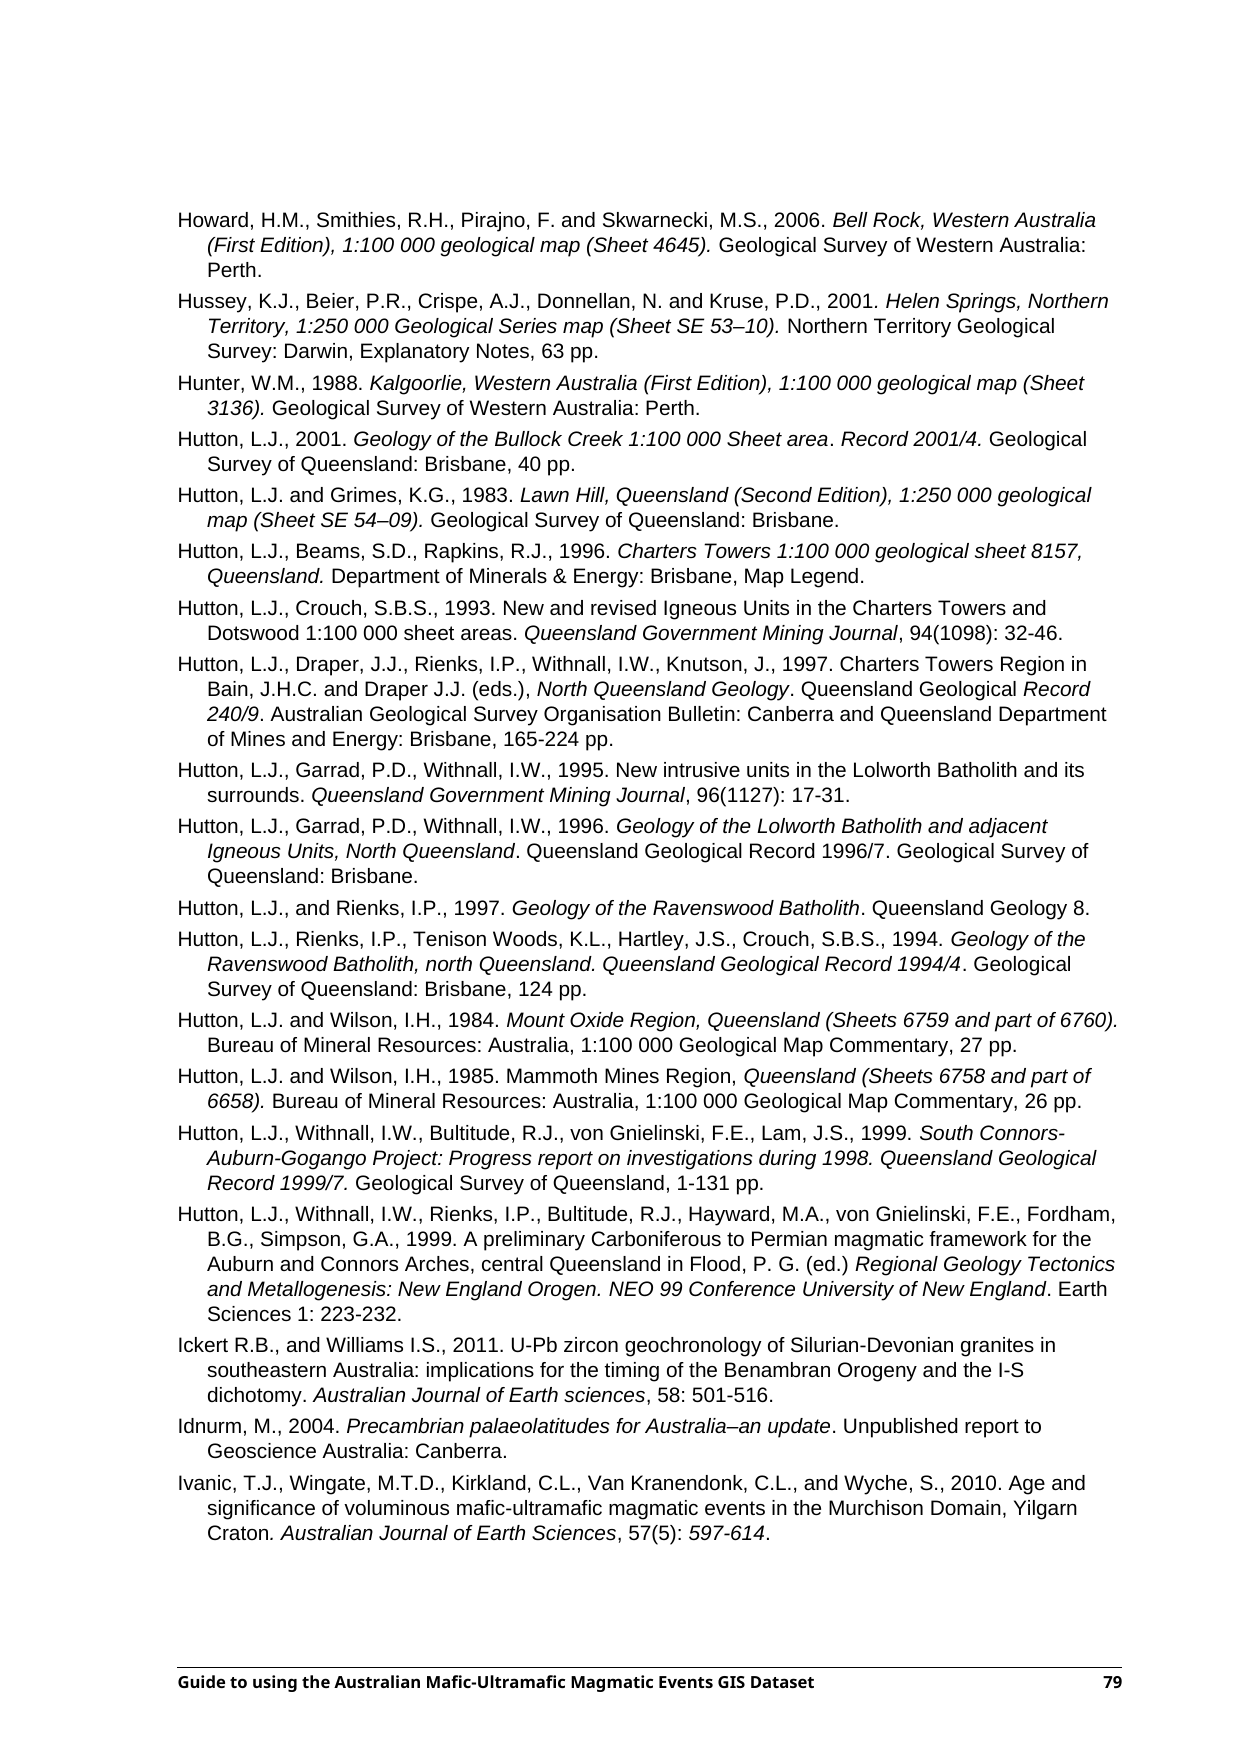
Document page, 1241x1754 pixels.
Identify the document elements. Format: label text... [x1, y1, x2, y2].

text Howard, H.M., Smithies, R.H., Pirajno, F. and Skwarnecki, M.S., 2006. Bell Rock, Western Australia (First Edition), 1:100 000 geological map (Sheet 4645). Geological Survey of Western Australia: Perth. [177, 207, 1122, 282]
text Hutton, L.J., 2001. Geology of the Bullock Creek 1:100 000 Sheet area. Record 2001/4. Geological Survey of Queensland: Brisbane, 40 pp. [177, 426, 1122, 476]
text Hutton, L.J. and Wilson, I.H., 1985. Mammoth Mines Region, Queensland (Sheets 6758 and part of 6658). Bureau of Mineral Resources: Australia, 1:100 000 Geological Map Commentary, 26 pp. [177, 1063, 1122, 1113]
text Hutton, L.J. and Grimes, K.G., 1983. Lawn Hill, Queensland (Second Edition), 1:250 000 geological map (Sheet SE 54–09). Geological Survey of Queensland: Brisbane. [177, 482, 1122, 532]
text Hutton, L.J. and Wilson, I.H., 1984. Mount Oxide Region, Queensland (Sheets 6759 and part of 6760). Bureau of Mineral Resources: Australia, 1:100 000 Geological Map Commentary, 27 pp. [177, 1007, 1122, 1057]
text Ivanic, T.J., Wingate, M.T.D., Kirkland, C.L., Van Kranendonk, C.L., and Wyche, S., 2010. Age and significance of voluminous mafic-ultramafic magmatic events in the Murchison Domain, Yilgarn Craton. Australian Journal of Earth Sciences, 57(5): 597-614. [177, 1469, 1122, 1544]
text Hutton, L.J., Withnall, I.W., Bultitude, R.J., von Gnielinski, F.E., Lam, J.S., 1999. South Connors-Auburn-Gogango Project: Progress report on investigations during 1998. Queensland Geological Record 1999/7. Geological Survey of Queensland, 1-131 pp. [177, 1119, 1122, 1194]
text Hutton, L.J., Garrad, P.D., Withnall, I.W., 1996. Geology of the Lolworth Batholith and adjacent Igneous Units, North Queensland. Queensland Geological Record 1996/7. Geological Survey of Queensland: Brisbane. [177, 813, 1122, 888]
text Hutton, L.J., Garrad, P.D., Withnall, I.W., 1995. New intrusive units in the Lolworth Batholith and its surrounds. Queensland Government Mining Journal, 96(1127): 17-31. [177, 757, 1122, 807]
text Ickert R.B., and Williams I.S., 2011. U-Pb zircon geochronology of Silurian-Devonian granites in southeastern Australia: implications for the timing of the Benambran Orogeny and the I-S dichotomy. Australian Journal of Earth sciences, 58: 501-516. [177, 1332, 1122, 1407]
text Hussey, K.J., Beier, P.R., Crispe, A.J., Donnellan, N. and Kruse, P.D., 2001. Helen Springs, Northern Territory, 1:250 000 Geological Series map (Sheet SE 53–10). Northern Territory Geological Survey: Darwin, Explanatory Notes, 63 pp. [177, 288, 1122, 363]
text Hutton, L.J., Withnall, I.W., Rienks, I.P., Bultitude, R.J., Hayward, M.A., von Gnielinski, F.E., Fordham, B.G., Simpson, G.A., 1999. A preliminary Carboniferous to Permian magmatic framework for the Auburn and Connors Arches, central Queensland in Flood, P. G. (ed.) Regional Geology Tectonics and Metallogenesis: New England Orogen. NEO 99 Conference University of New England. Earth Sciences 1: 223-232. [177, 1201, 1122, 1326]
text Hunter, W.M., 1988. Kalgoorlie, Western Australia (First Edition), 1:100 000 geological map (Sheet 3136). Geological Survey of Western Australia: Perth. [177, 369, 1122, 419]
text Hutton, L.J., Rienks, I.P., Tenison Woods, K.L., Hartley, J.S., Crouch, S.B.S., 1994. Geology of the Ravenswood Batholith, north Queensland. Queensland Geological Record 1994/4. Geological Survey of Queensland: Brisbane, 124 pp. [177, 926, 1122, 1001]
text Hutton, L.J., Draper, J.J., Rienks, I.P., Withnall, I.W., Knutson, J., 1997. Charters Towers Region in Bain, J.H.C. and Draper J.J. (eds.), North Queensland Geology. Queensland Geological Record 240/9. Australian Geological Survey Organisation Bulletin: Canberra and Queensland Department of Mines and Energy: Brisbane, 165-224 pp. [177, 651, 1122, 751]
text Hutton, L.J., Beams, S.D., Rapkins, R.J., 1996. Charters Towers 1:100 000 geological sheet 8157, Queensland. Department of Minerals & Energy: Brisbane, Map Legend. [177, 538, 1122, 588]
text Idnurm, M., 2004. Precambrian palaeolatitudes for Australia–an update. Unpublished report to Geoscience Australia: Canberra. [177, 1413, 1122, 1463]
text Hutton, L.J., Crouch, S.B.S., 1993. New and revised Igneous Units in the Charters Towers and Dotswood 1:100 000 sheet areas. Queensland Government Mining Journal, 94(1098): 32-46. [177, 594, 1122, 644]
text Hutton, L.J., and Rienks, I.P., 1997. Geology of the Ravenswood Batholith. Queensland Geology 8. [177, 894, 1122, 919]
